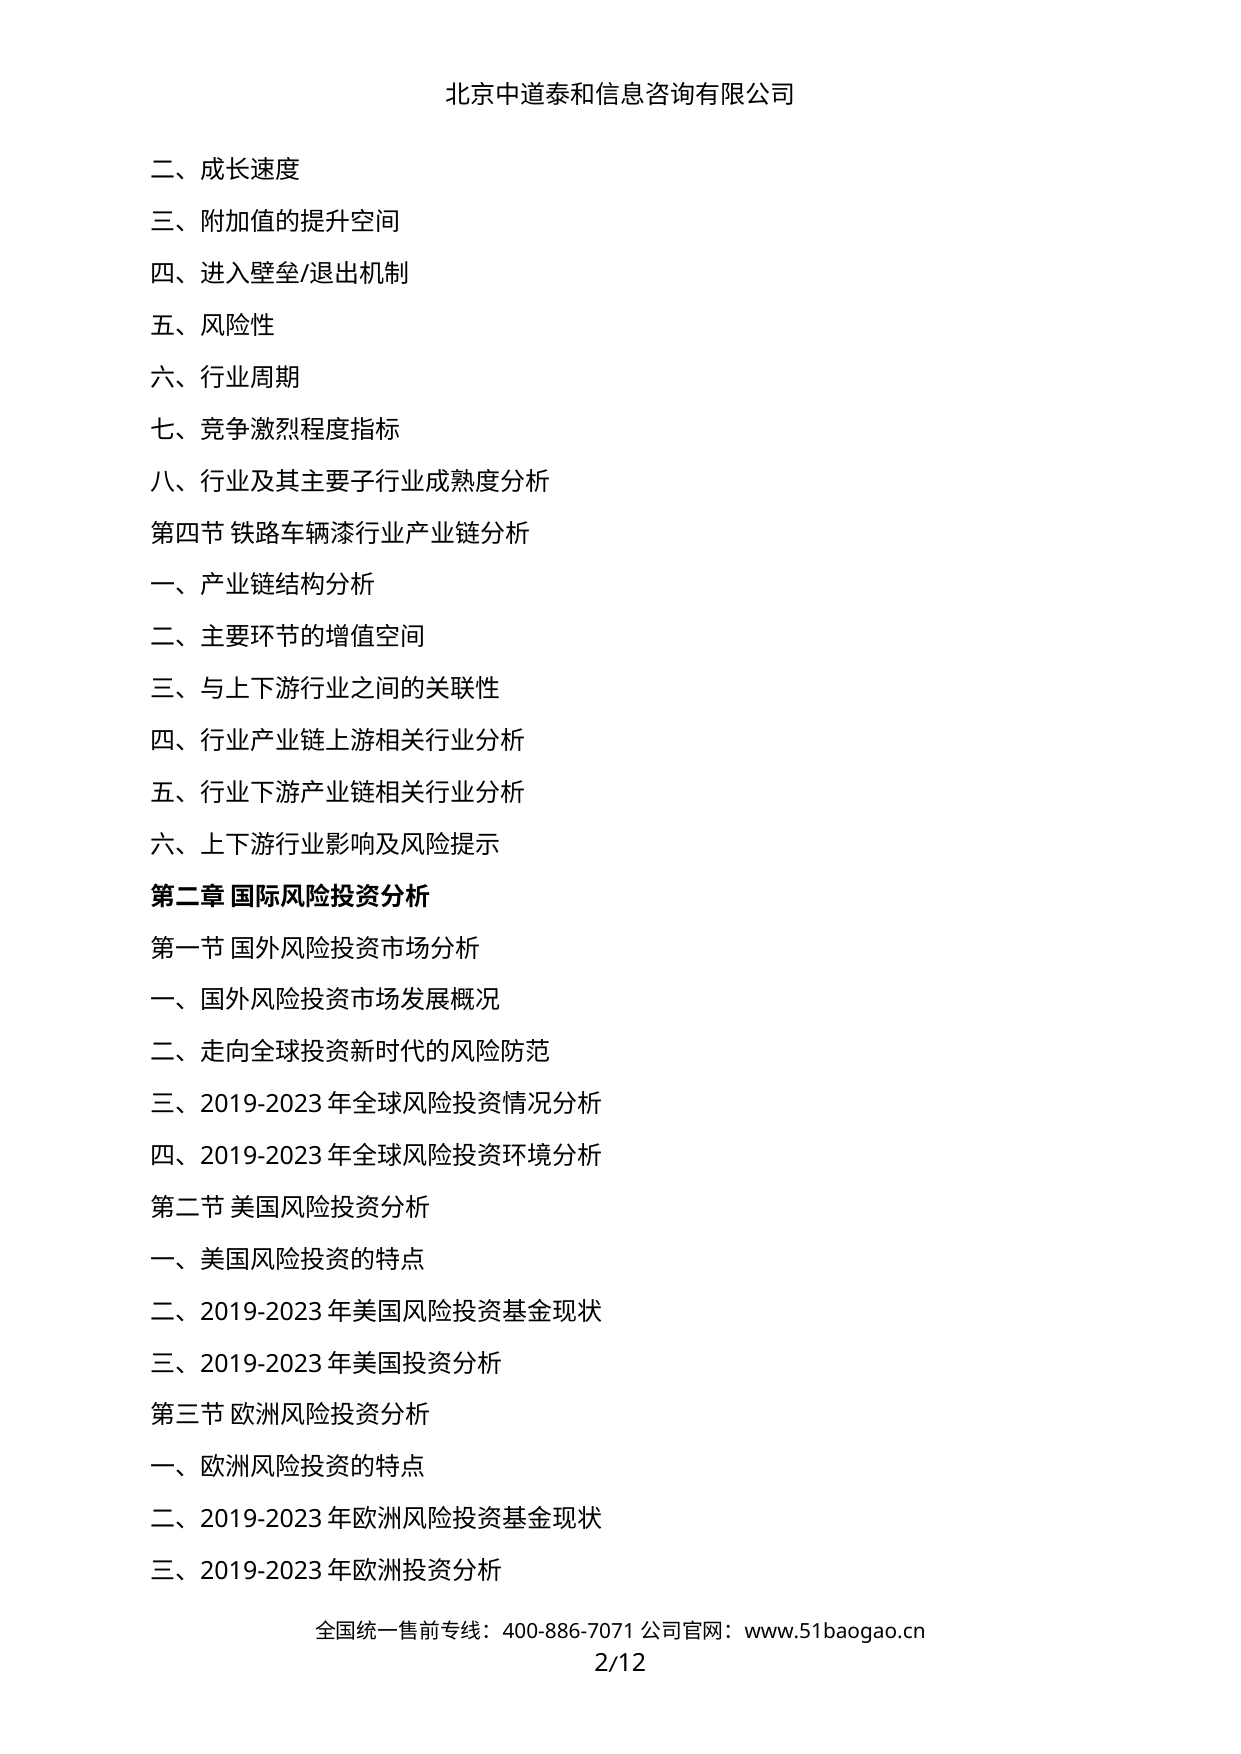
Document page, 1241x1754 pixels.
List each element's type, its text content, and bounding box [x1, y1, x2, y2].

text 三、附加值的提升空间 [150, 202, 1090, 238]
text 一、欧洲风险投资的特点 [150, 1447, 1090, 1483]
text 三、2019-2023年欧洲投资分析 [150, 1551, 1090, 1587]
text 第二节 美国风险投资分析 [150, 1187, 1090, 1224]
text 一、国外风险投资市场发展概况 [150, 980, 1090, 1016]
text 三、与上下游行业之间的关联性 [150, 669, 1090, 705]
text 二、走向全球投资新时代的风险防范 [150, 1032, 1090, 1068]
text 第一节 国外风险投资市场分析 [150, 928, 1090, 964]
text 七、竞争激烈程度指标 [150, 409, 1090, 446]
text 第二章 国际风险投资分析 [150, 876, 1090, 912]
text 四、行业产业链上游相关行业分析 [150, 721, 1090, 757]
text 一、产业链结构分析 [150, 565, 1090, 601]
text 三、2019-2023年全球风险投资情况分析 [150, 1084, 1090, 1120]
text 二、主要环节的增值空间 [150, 617, 1090, 653]
text 六、行业周期 [150, 357, 1090, 394]
text 四、2019-2023年全球风险投资环境分析 [150, 1136, 1090, 1172]
text 第三节 欧洲风险投资分析 [150, 1395, 1090, 1431]
text 五、行业下游产业链相关行业分析 [150, 772, 1090, 809]
text 八、行业及其主要子行业成熟度分析 [150, 461, 1090, 497]
text 二、2019-2023年美国风险投资基金现状 [150, 1291, 1090, 1327]
text 二、成长速度 [150, 150, 1090, 186]
text 一、美国风险投资的特点 [150, 1239, 1090, 1276]
text 三、2019-2023年美国投资分析 [150, 1343, 1090, 1379]
text 第四节 铁路车辆漆行业产业链分析 [150, 513, 1090, 549]
text 四、进入壁垒/退出机制 [150, 254, 1090, 290]
text 二、2019-2023年欧洲风险投资基金现状 [150, 1499, 1090, 1535]
text 五、风险性 [150, 306, 1090, 342]
text 六、上下游行业影响及风险提示 [150, 824, 1090, 861]
